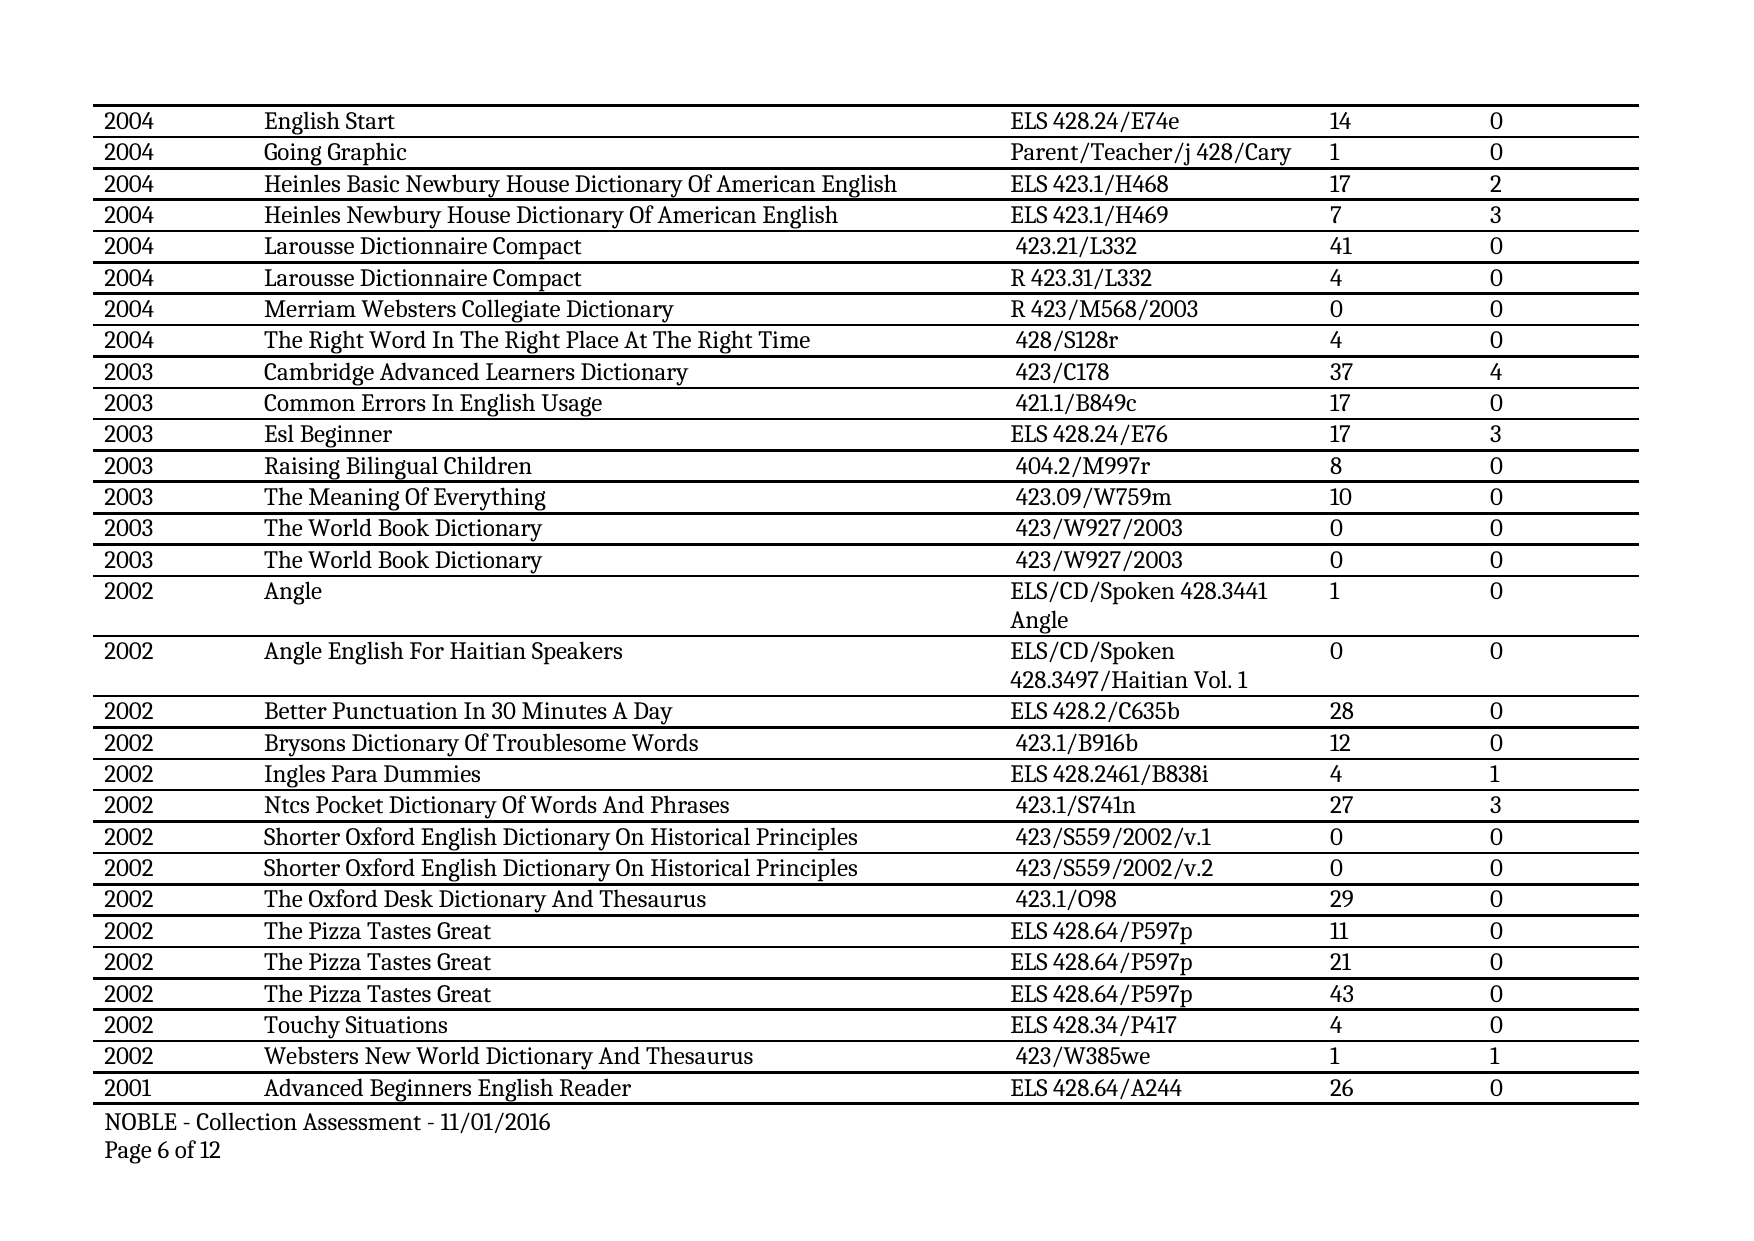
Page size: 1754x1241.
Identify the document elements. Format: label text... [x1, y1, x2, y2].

table_cell 423.21/L332 [999, 232, 1319, 261]
table_cell 0 [1479, 483, 1638, 512]
table_cell 17 [1319, 420, 1478, 449]
table_cell 0 [1479, 917, 1638, 946]
table_cell 2004 [93, 201, 253, 229]
table_cell 0 [1479, 697, 1638, 726]
table_cell 2002 [93, 1042, 253, 1071]
table_cell 2004 [93, 295, 253, 324]
table_cell 3 [1479, 420, 1638, 449]
table_cell 0 [1479, 948, 1638, 977]
table_cell Esl Beginner [253, 420, 999, 449]
table_cell 0 [1479, 546, 1638, 574]
table_cell 423/W385we [999, 1042, 1319, 1071]
table_cell 4 [1319, 760, 1478, 789]
table_cell 2004 [93, 232, 253, 261]
table_cell 423/S559/2002/v.1 [999, 823, 1319, 851]
table_cell 428/S128r [999, 326, 1319, 355]
table_cell 0 [1479, 515, 1638, 543]
table_cell 7 [1319, 201, 1478, 229]
table_cell 2002 [93, 948, 253, 977]
table_cell Larousse Dictionnaire Compact [253, 232, 999, 261]
table_cell 1 [1479, 1042, 1638, 1071]
table_cell ELS/CD/Spoken 428.3497/Haitian Vol. 1 [999, 637, 1319, 695]
table_cell 2003 [93, 452, 253, 480]
table_cell 2002 [93, 823, 253, 851]
table_cell Touchy Situations [253, 1011, 999, 1039]
table_cell The Pizza Tastes Great [253, 980, 999, 1008]
table_cell Raising Bilingual Children [253, 452, 999, 480]
table_cell 12 [1319, 729, 1478, 757]
table_cell ELS 428.64/P597p [999, 980, 1319, 1008]
table_cell 11 [1319, 917, 1478, 946]
table_cell The Pizza Tastes Great [253, 948, 999, 977]
table_cell 2003 [93, 483, 253, 512]
table_cell 2002 [93, 697, 253, 726]
table_cell ELS 428.64/A244 [999, 1074, 1319, 1102]
table_cell 2002 [93, 980, 253, 1008]
table_cell ELS 423.1/H468 [999, 170, 1319, 198]
table_cell Heinles Newbury House Dictionary Of American English [253, 201, 999, 229]
table_cell 0 [1319, 637, 1478, 695]
table_cell Angle English For Haitian Speakers [253, 637, 999, 695]
table_cell 27 [1319, 791, 1478, 820]
table_cell 1 [1319, 138, 1478, 167]
table_cell 29 [1319, 886, 1478, 914]
table_cell 0 [1479, 637, 1638, 695]
table_cell 0 [1479, 1011, 1638, 1039]
table_cell 4 [1479, 358, 1638, 386]
table_cell R 423.31/L332 [999, 264, 1319, 292]
table_cell Shorter Oxford English Dictionary On Historical Principles [253, 823, 999, 851]
table_cell 2001 [93, 1074, 253, 1102]
table_cell 21 [1319, 948, 1478, 977]
table_cell Cambridge Advanced Learners Dictionary [253, 358, 999, 386]
table_cell Angle [253, 577, 999, 634]
table_cell 0 [1479, 232, 1638, 261]
table_cell ELS 428.64/P597p [999, 948, 1319, 977]
table_cell 43 [1319, 980, 1478, 1008]
table_cell 423.1/S741n [999, 791, 1319, 820]
table_cell 0 [1479, 107, 1638, 136]
table_cell 4 [1319, 1011, 1478, 1039]
table_cell 0 [1319, 823, 1478, 851]
table_cell Larousse Dictionnaire Compact [253, 264, 999, 292]
table_cell 2004 [93, 326, 253, 355]
table_cell 17 [1319, 389, 1478, 418]
table_cell The Meaning Of Everything [253, 483, 999, 512]
table_cell 4 [1319, 264, 1478, 292]
table_cell 0 [1479, 389, 1638, 418]
table_cell 1 [1479, 760, 1638, 789]
table_cell 2004 [93, 264, 253, 292]
table_cell 37 [1319, 358, 1478, 386]
table_cell ELS 428.24/E74e [999, 107, 1319, 136]
table_cell 2004 [93, 138, 253, 167]
table_cell 2002 [93, 760, 253, 789]
table_cell 2002 [93, 791, 253, 820]
table_cell Brysons Dictionary Of Troublesome Words [253, 729, 999, 757]
table_cell 2003 [93, 546, 253, 574]
table_cell Shorter Oxford English Dictionary On Historical Principles [253, 854, 999, 883]
table_cell 421.1/B849c [999, 389, 1319, 418]
table_cell 2002 [93, 577, 253, 634]
table_cell ELS 423.1/H469 [999, 201, 1319, 229]
table_cell English Start [253, 107, 999, 136]
table_cell 1 [1319, 577, 1478, 634]
table_cell 3 [1479, 791, 1638, 820]
table_cell 0 [1479, 886, 1638, 914]
table_cell ELS 428.2461/B838i [999, 760, 1319, 789]
table_cell 423/S559/2002/v.2 [999, 854, 1319, 883]
table_cell 0 [1479, 823, 1638, 851]
table_cell 0 [1319, 515, 1478, 543]
table_cell Heinles Basic Newbury House Dictionary Of American English [253, 170, 999, 198]
table_cell 2002 [93, 637, 253, 695]
table_cell 0 [1319, 546, 1478, 574]
table_cell 0 [1479, 452, 1638, 480]
table_cell ELS 428.2/C635b [999, 697, 1319, 726]
table_cell 2002 [93, 729, 253, 757]
table_cell 1 [1319, 1042, 1478, 1071]
table_cell 0 [1319, 854, 1478, 883]
table_cell The Right Word In The Right Place At The Right Time [253, 326, 999, 355]
table_cell 2003 [93, 515, 253, 543]
table_cell 2002 [93, 1011, 253, 1039]
table_cell 2003 [93, 358, 253, 386]
table_cell The World Book Dictionary [253, 546, 999, 574]
table_cell 0 [1479, 138, 1638, 167]
table_cell ELS 428.34/P417 [999, 1011, 1319, 1039]
table_cell Merriam Websters Collegiate Dictionary [253, 295, 999, 324]
table_cell 423/W927/2003 [999, 515, 1319, 543]
table_cell ELS 428.64/P597p [999, 917, 1319, 946]
table_cell ELS 428.24/E76 [999, 420, 1319, 449]
table_cell 0 [1479, 1074, 1638, 1102]
table_cell 2003 [93, 389, 253, 418]
table_cell 404.2/M997r [999, 452, 1319, 480]
table_cell 423/C178 [999, 358, 1319, 386]
table_cell Websters New World Dictionary And Thesaurus [253, 1042, 999, 1071]
table_cell 423.09/W759m [999, 483, 1319, 512]
table_cell 2004 [93, 107, 253, 136]
table_cell Ntcs Pocket Dictionary Of Words And Phrases [253, 791, 999, 820]
table_cell Ingles Para Dummies [253, 760, 999, 789]
table_cell 0 [1479, 326, 1638, 355]
table_cell 41 [1319, 232, 1478, 261]
table_cell 14 [1319, 107, 1478, 136]
table_cell 0 [1479, 854, 1638, 883]
table_cell 0 [1479, 577, 1638, 634]
table_cell 3 [1479, 201, 1638, 229]
table_cell Better Punctuation In 30 Minutes A Day [253, 697, 999, 726]
table_cell 2002 [93, 854, 253, 883]
table_cell 17 [1319, 170, 1478, 198]
table_cell 0 [1479, 980, 1638, 1008]
table_cell Common Errors In English Usage [253, 389, 999, 418]
table_cell 2 [1479, 170, 1638, 198]
table_cell 423.1/B916b [999, 729, 1319, 757]
table_cell 26 [1319, 1074, 1478, 1102]
table_cell 2002 [93, 886, 253, 914]
table_cell 2002 [93, 917, 253, 946]
table_cell 0 [1479, 295, 1638, 324]
table_cell 0 [1319, 295, 1478, 324]
table_cell Advanced Beginners English Reader [253, 1074, 999, 1102]
table_cell The Oxford Desk Dictionary And Thesaurus [253, 886, 999, 914]
table_cell 423/W927/2003 [999, 546, 1319, 574]
table_cell 2004 [93, 170, 253, 198]
table_cell 0 [1479, 264, 1638, 292]
table_cell The Pizza Tastes Great [253, 917, 999, 946]
table_cell 28 [1319, 697, 1478, 726]
table_cell R 423/M568/2003 [999, 295, 1319, 324]
table_cell 10 [1319, 483, 1478, 512]
table_cell Going Graphic [253, 138, 999, 167]
table_cell 0 [1479, 729, 1638, 757]
table_cell 4 [1319, 326, 1478, 355]
table_cell ELS/CD/Spoken 428.3441 Angle [999, 577, 1319, 634]
table_cell 423.1/O98 [999, 886, 1319, 914]
table_cell 8 [1319, 452, 1478, 480]
table_cell 2003 [93, 420, 253, 449]
table_cell Parent/Teacher/j 428/Cary [999, 138, 1319, 167]
table_cell The World Book Dictionary [253, 515, 999, 543]
